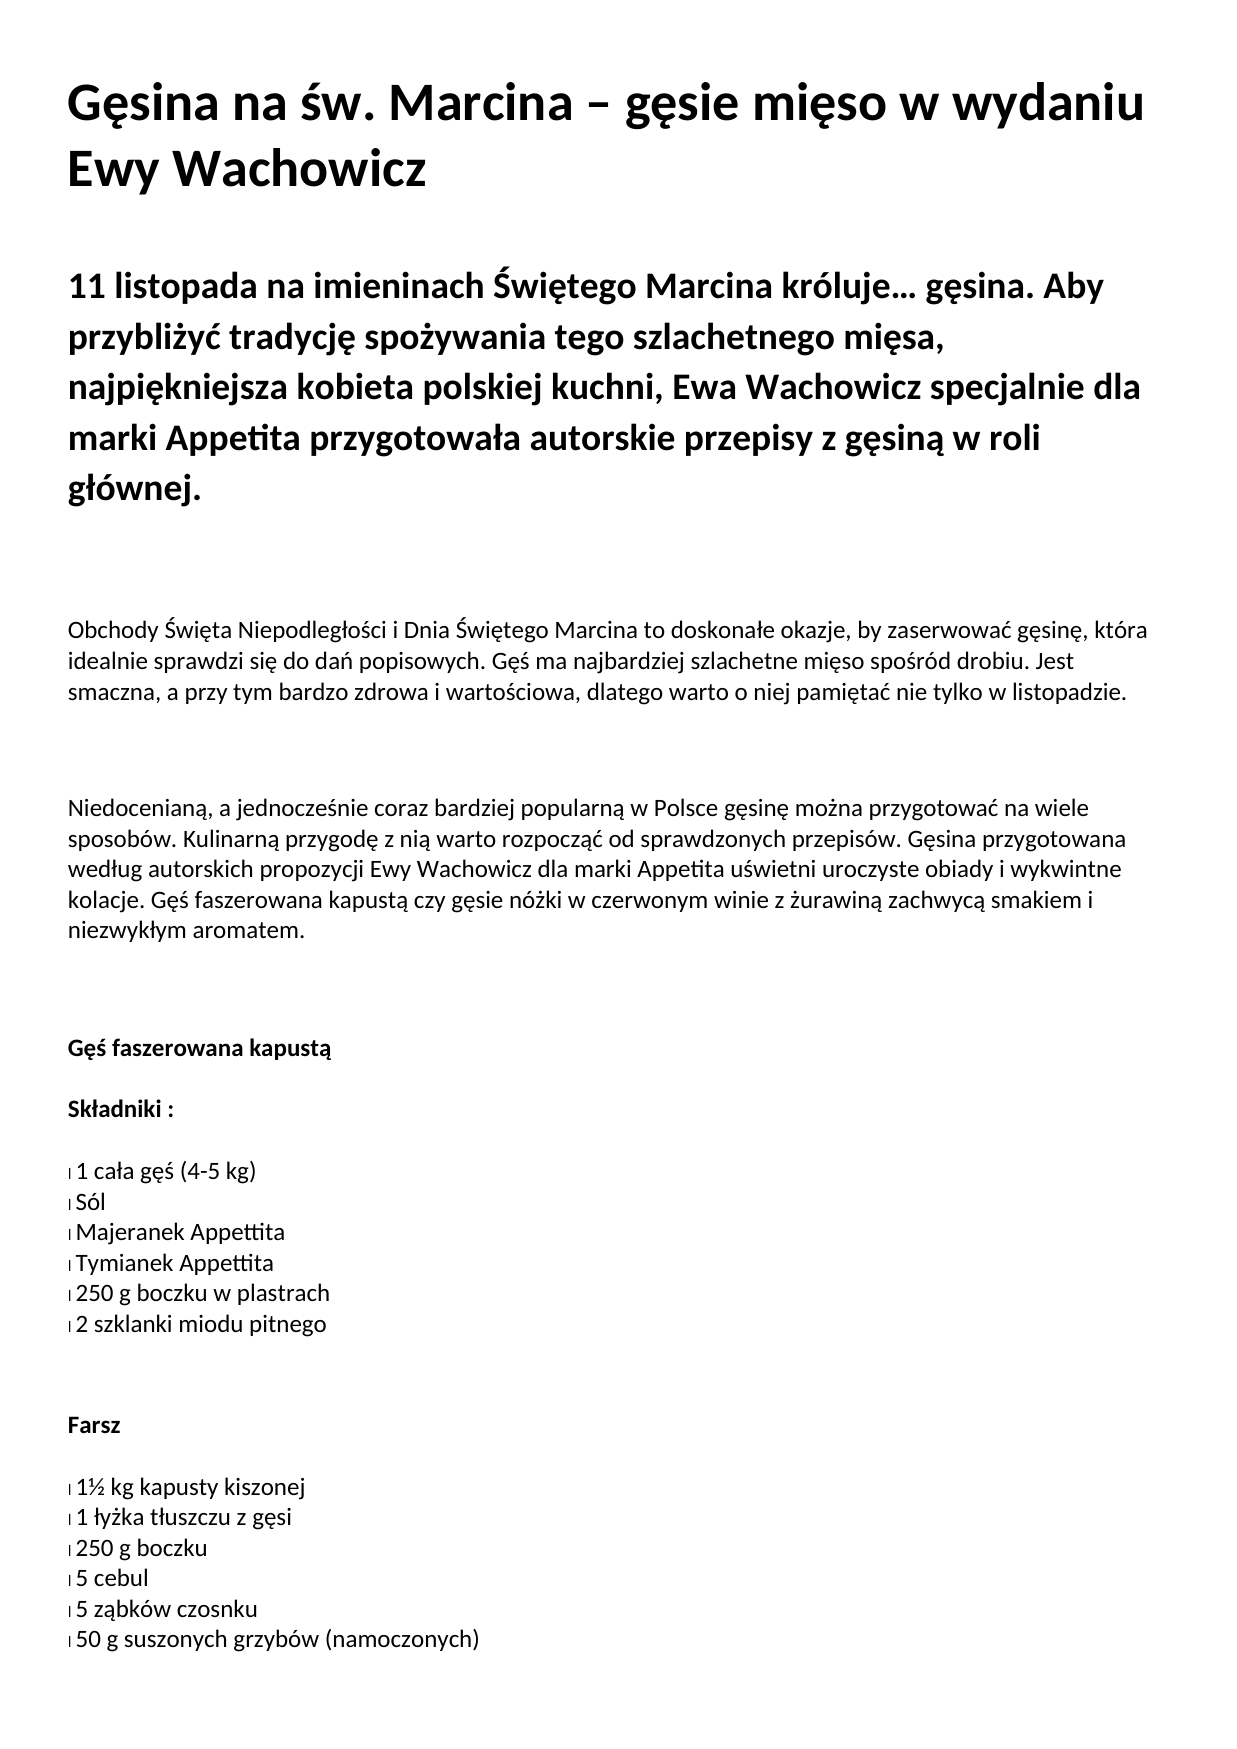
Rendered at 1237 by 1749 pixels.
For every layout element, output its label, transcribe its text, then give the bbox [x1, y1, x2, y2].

text l 250 g boczku [68, 1532, 1169, 1562]
text l 1½ kg kapusty kiszonej [68, 1471, 1169, 1501]
text l Sól [68, 1186, 1169, 1216]
text l Majeranek Appettita [68, 1216, 1169, 1247]
text 11 listopada na imieninach Świętego Marcina króluje… gęsina. Aby przybliżyć tradycję spożywania tego szlachetnego mięsa, najpiękniejsza kobieta polskiej kuchni, Ewa Wachowicz specjalnie dla marki Appetita przygotowała autorskie przepisy z gęsiną w roli głównej. [68, 262, 1169, 510]
text l 5 ząbków czosnku [68, 1593, 1169, 1623]
text l Tymianek Appettita [68, 1247, 1169, 1277]
text l 50 g suszonych grzybów (namoczonych) [68, 1623, 1169, 1654]
text l 1 cała gęś (4-5 kg) [68, 1155, 1169, 1186]
text Farsz [68, 1409, 1169, 1440]
text l 5 cebul [68, 1562, 1169, 1593]
text l 1 łyżka tłuszczu z gęsi [68, 1501, 1169, 1532]
text Obchody Święta Niepodległości i Dnia Świętego Marcina to doskonałe okazje, by zaserwować gęsinę, która idealnie sprawdzi się do dań popisowych. Gęś ma najbardziej szlachetne mięso spośród drobiu. Jest smaczna, a przy tym bardzo zdrowa i wartościowa, dlatego warto o niej pamiętać nie tylko w listopadzie. [68, 614, 1169, 706]
text l 250 g boczku w plastrach [68, 1277, 1169, 1308]
text l 2 szklanki miodu pitnego [68, 1308, 1169, 1338]
text Gęś faszerowana kapustą [68, 1032, 1169, 1062]
text Gęsina na św. Marcina – gęsie mięso w wydaniu Ewy Wachowicz [68, 68, 1169, 200]
text Składniki : [68, 1093, 1169, 1124]
text Niedocenianą, a jednocześnie coraz bardziej popularną w Polsce gęsinę można przygotować na wiele sposobów. Kulinarną przygodę z nią warto rozpocząć od sprawdzonych przepisów. Gęsina przygotowana według autorskich propozycji Ewy Wachowicz dla marki Appetita uświetni uroczyste obiady i wykwintne kolacje. Gęś faszerowana kapustą czy gęsie nóżki w czerwonym winie z żurawiną zachwycą smakiem i niezwykłym aromatem. [68, 793, 1169, 945]
